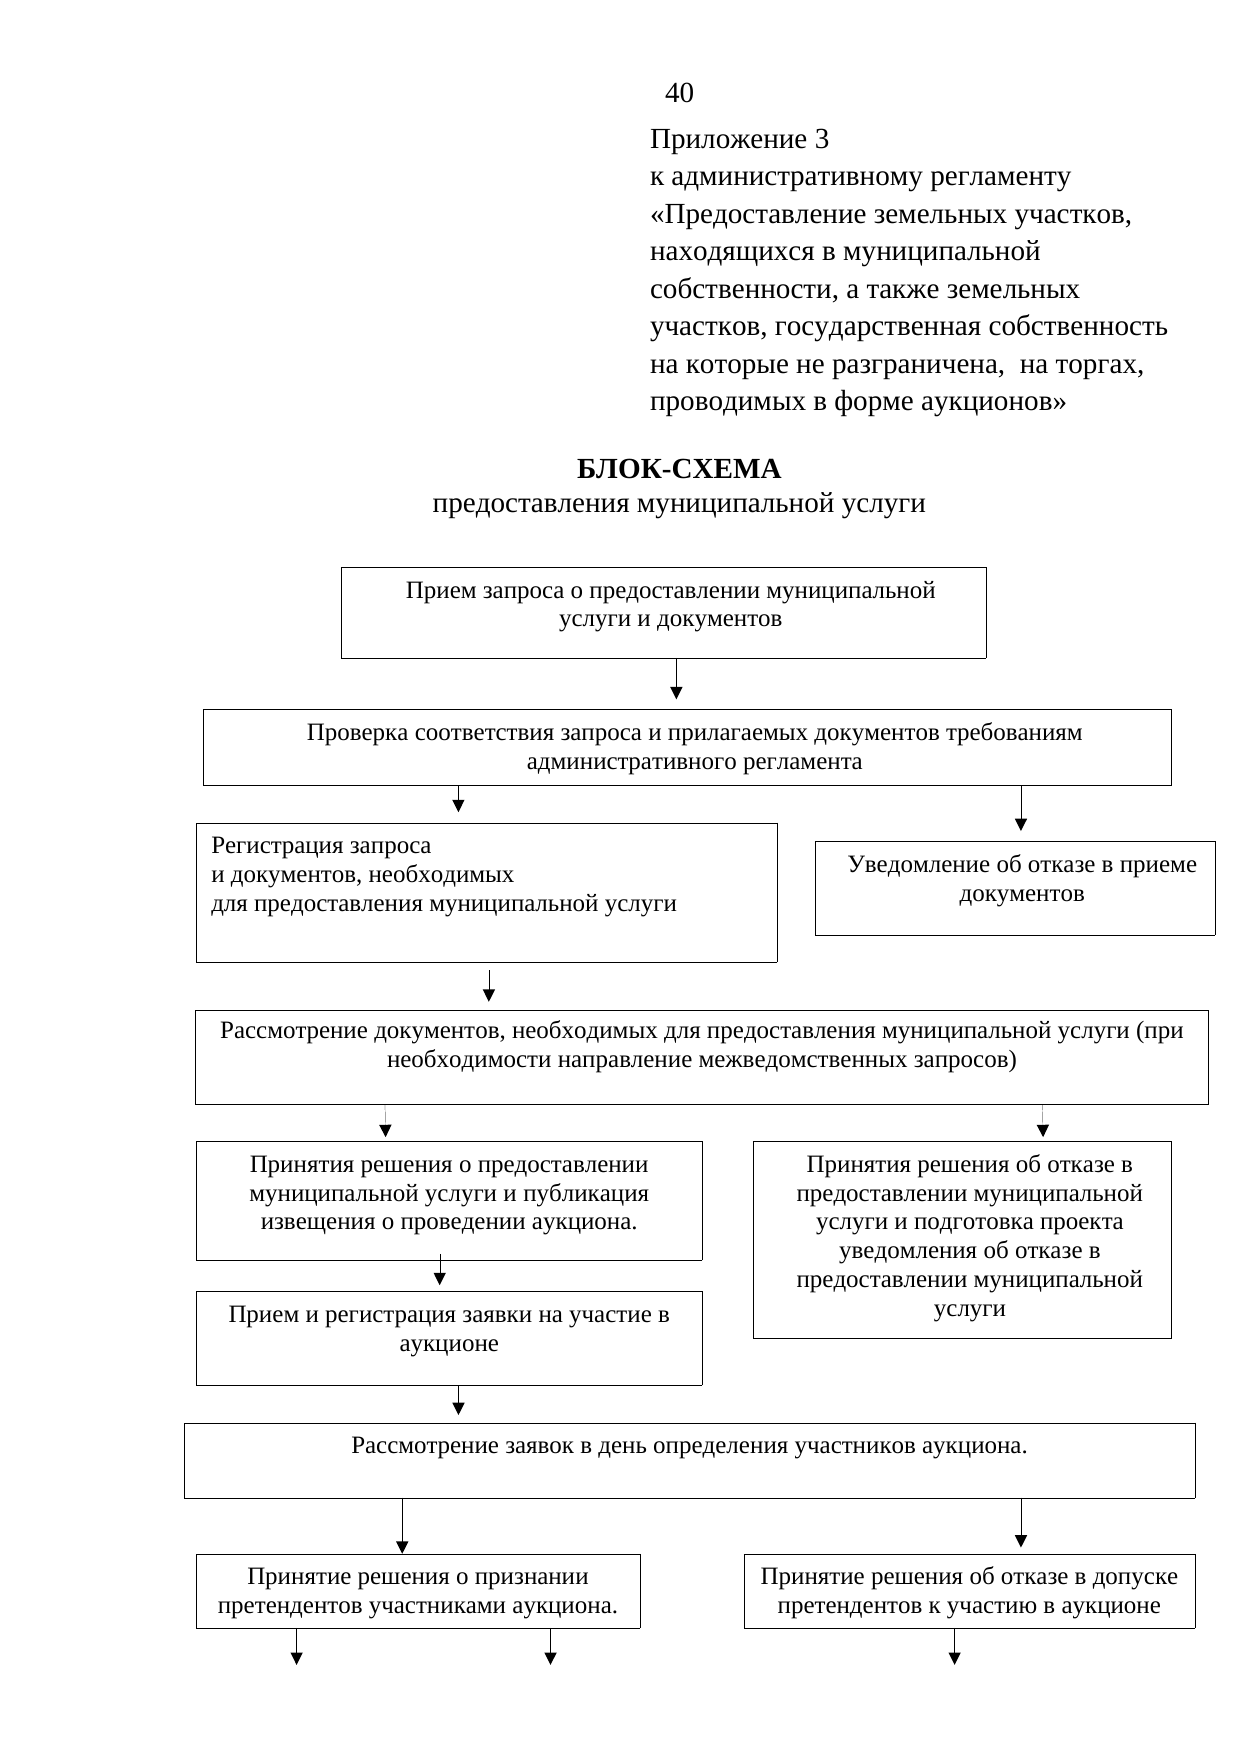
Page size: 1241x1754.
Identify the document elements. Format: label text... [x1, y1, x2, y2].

text к административному регламенту [650, 156, 1181, 193]
text «Предоставление земельных участков, находящихся в муниципальной собственности, а также земельных участков, государственная собственность на которые не разграничена, на торгах, проводимых в форме аукционов» [650, 193, 1181, 418]
text БЛОК-СХЕМА [177, 452, 1181, 485]
text Приложение 3 [650, 118, 1181, 156]
text предоставления муниципальной услуги [177, 485, 1181, 519]
